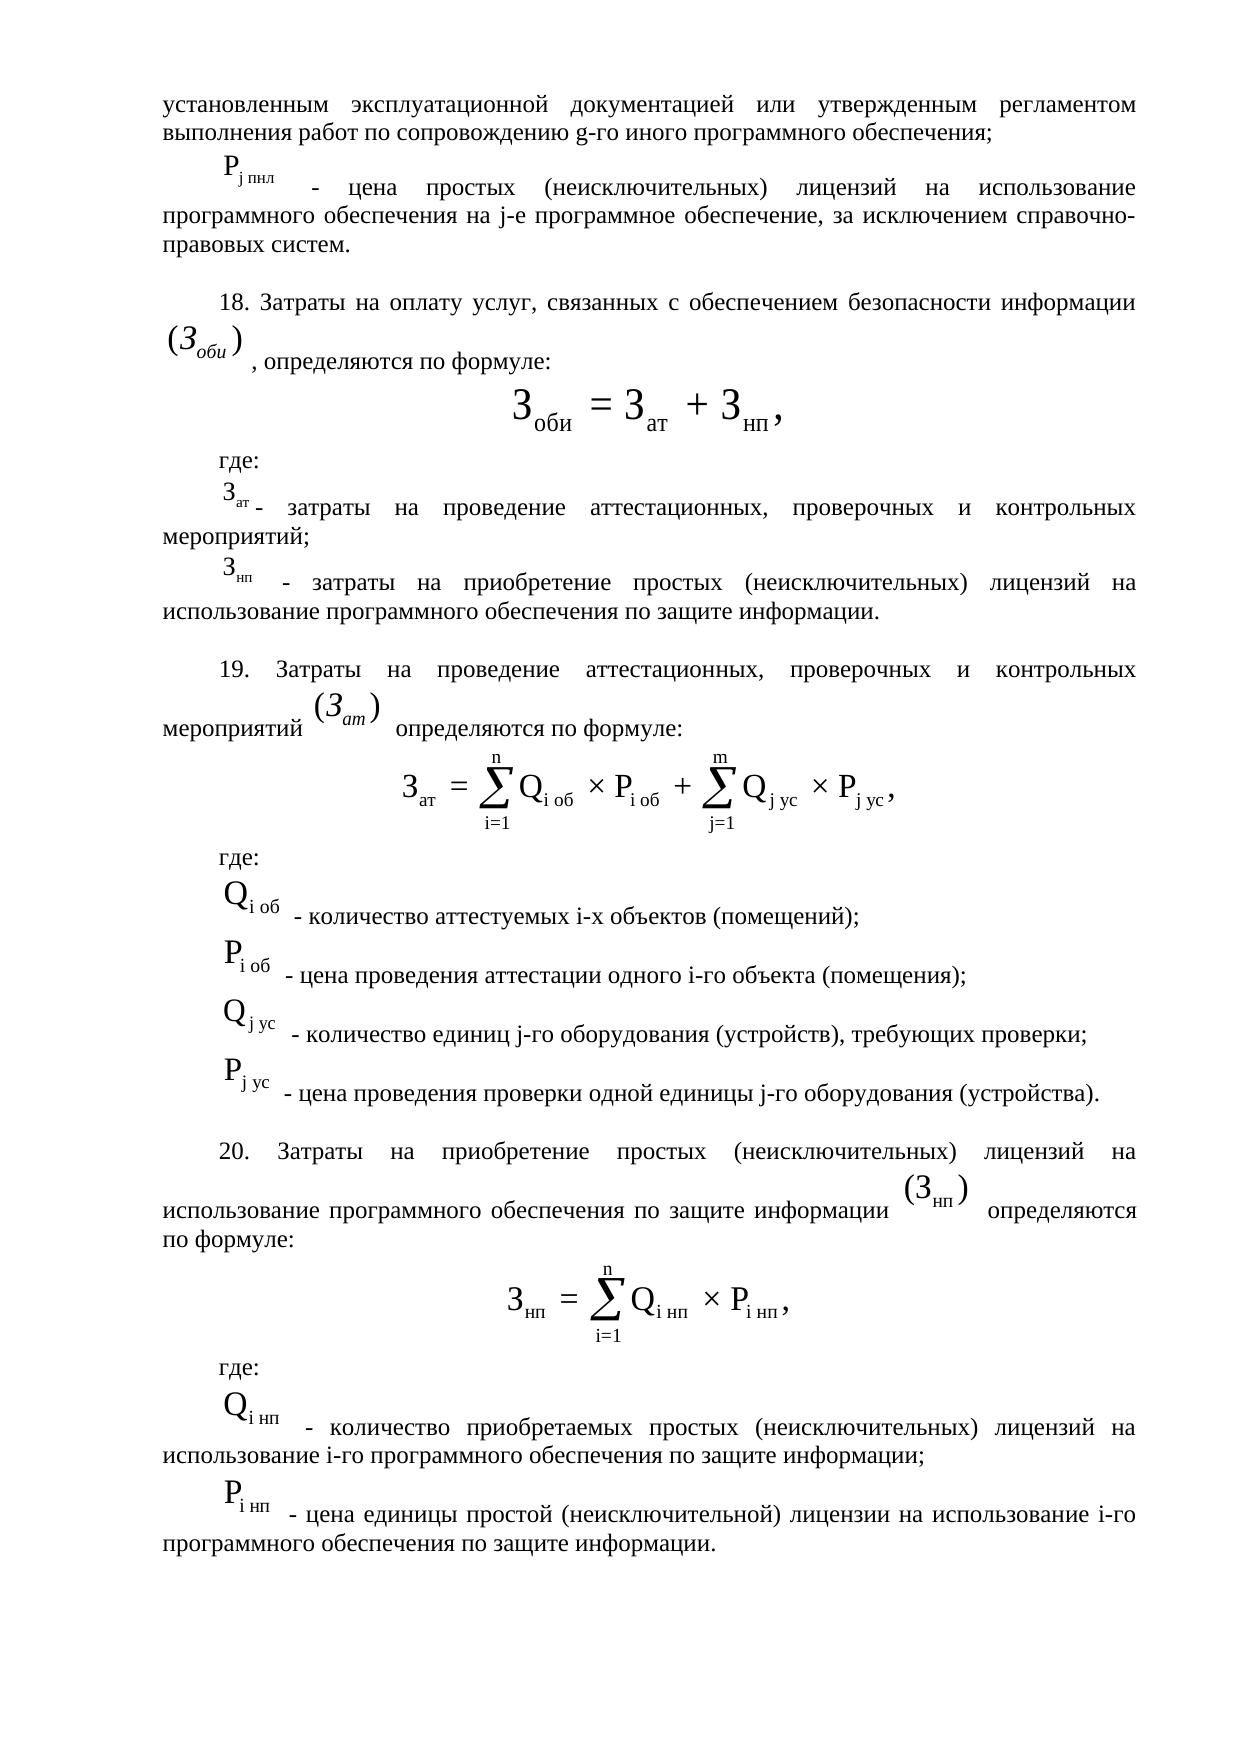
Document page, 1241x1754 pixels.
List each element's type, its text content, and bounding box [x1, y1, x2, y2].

text - количество единиц j-го оборудования (устройств), требующих проверки; [162, 989, 1137, 1048]
text - цена проведения аттестации одного i-го объекта (помещения); [162, 929, 1137, 989]
text - цена единицы простой (неисключительной) лицензии на использование i-го программного обеспечения по защите информации. [162, 1469, 1137, 1557]
text где: [162, 842, 1137, 870]
text 20. Затраты на приобретение простых (неисключительных) лицензий на использование программного обеспечения по защите информации определяются по формуле: [162, 1136, 1137, 1252]
text - цена простых (неисключительных) лицензий на использование программного обеспечения на j-е программное обеспечение, за исключением справочно-правовых систем. [162, 146, 1137, 258]
text - количество приобретаемых простых (неисключительных) лицензий на использование i-го программного обеспечения по защите информации; [162, 1381, 1137, 1469]
text - количество аттестуемых i-х объектов (помещений); [162, 870, 1137, 929]
text 19. Затраты на проведение аттестационных, проверочных и контрольных мероприятий определяются по формуле: [162, 654, 1137, 742]
text где: [162, 1352, 1137, 1381]
text - затраты на проведение аттестационных, проверочных и контрольных мероприятий; [162, 474, 1137, 549]
text 18. Затраты на оплату услуг, связанных с обеспечением безопасности информации , определяются по формуле: [162, 287, 1137, 374]
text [162, 89, 1137, 146]
text - цена проведения проверки одной единицы j-го оборудования (устройства). [162, 1048, 1137, 1107]
text - затраты на приобретение простых (неисключительных) лицензий на использование программного обеспечения по защите информации. [162, 549, 1137, 625]
text где: [162, 445, 1137, 474]
